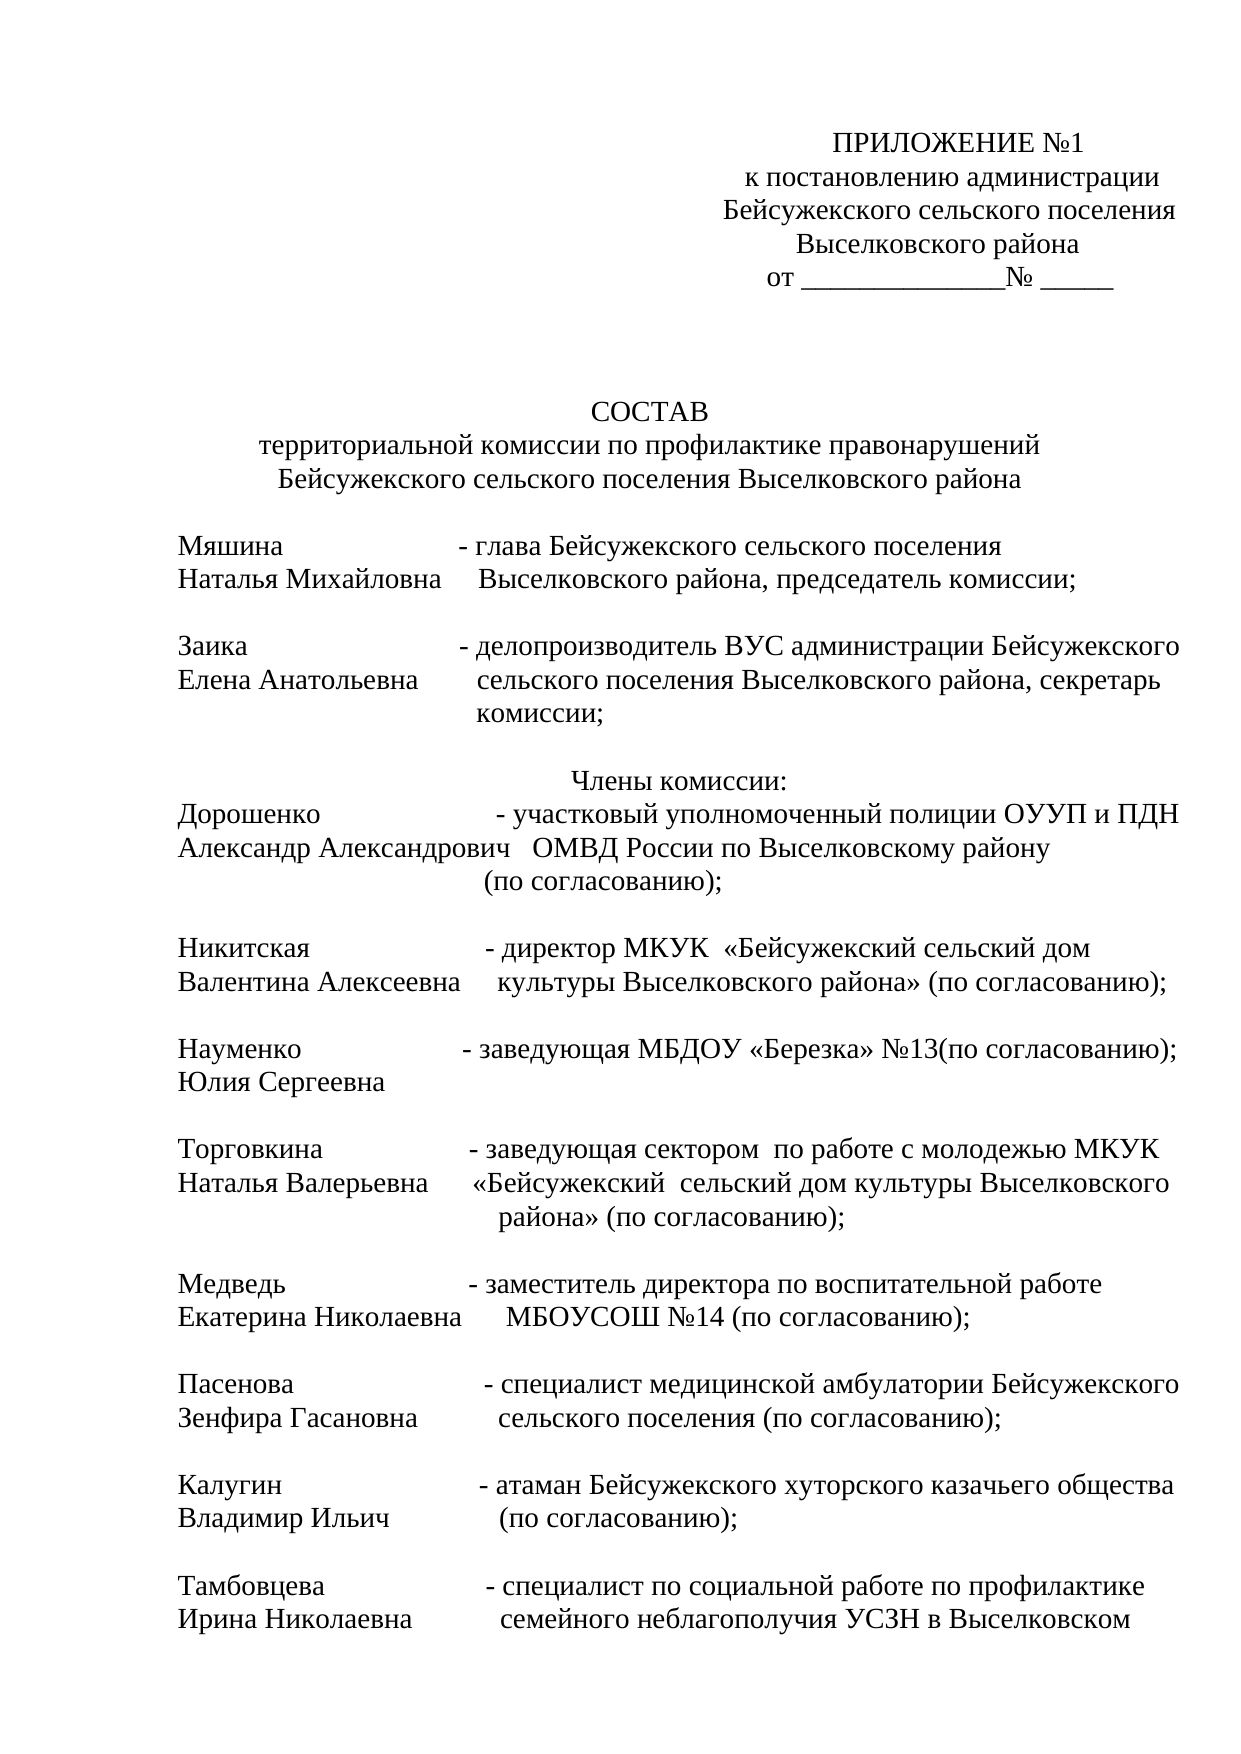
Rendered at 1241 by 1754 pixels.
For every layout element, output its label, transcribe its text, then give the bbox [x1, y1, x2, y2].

text района» (по согласованию); [177, 1199, 1181, 1232]
text Екатерина Николаевна МБОУСОШ №14 (по согласованию); [177, 1299, 1181, 1333]
text Валентина Алексеевна культуры Выселковского района» (по согласованию); [177, 964, 1181, 997]
text Мяшина - глава Бейсужекского сельского поселения [177, 528, 1181, 561]
text ПРИЛОЖЕНИЕ №1 [650, 125, 1181, 159]
text Медведь - заместитель директора по воспитательной работе [177, 1266, 1181, 1299]
text Никитская - директор МКУК «Бейсужекский сельский дом [177, 930, 1181, 964]
text Наталья Валерьевна «Бейсужекский сельский дом культуры Выселковского [177, 1165, 1181, 1199]
text СОСТАВ [118, 394, 1181, 427]
text Бейсужекского сельского поселения Выселковского района [118, 461, 1181, 494]
text Науменко - заведующая МБДОУ «Березка» №13(по согласованию); [177, 1031, 1181, 1064]
text от ______________№ _____ [650, 259, 1181, 293]
text Александр Александрович ОМВД России по Выселковскому району [177, 830, 1181, 863]
text Пасенова - специалист медицинской амбулатории Бейсужекского [177, 1366, 1181, 1400]
text Юлия Сергеевна [177, 1064, 1181, 1098]
text (по согласованию); [177, 863, 1181, 897]
text Владимир Ильич (по согласованию); [177, 1501, 1181, 1534]
text Ирина Николаевна семейного неблагополучия УСЗН в Выселковском [177, 1601, 1181, 1635]
text комиссии; [177, 696, 1181, 729]
text Члены комиссии: [177, 763, 1181, 796]
text Наталья Михайловна Выселковского района, председатель комиссии; [177, 561, 1181, 595]
text Елена Анатольевна сельского поселения Выселковского района, секретарь [177, 662, 1181, 696]
text Дорошенко - участковый уполномоченный полиции ОУУП и ПДН [177, 796, 1181, 830]
text Калугин - атаман Бейсужекского хуторского казачьего общества [177, 1467, 1181, 1501]
text Тамбовцева - специалист по социальной работе по профилактике [177, 1568, 1181, 1601]
text Бейсужекского сельского поселения [650, 192, 1181, 226]
text Заика - делопроизводитель ВУС администрации Бейсужекского [177, 628, 1181, 662]
text территориальной комиссии по профилактике правонарушений [118, 427, 1181, 461]
text к постановлению администрации [650, 159, 1181, 192]
text Зенфира Гасановна сельского поселения (по согласованию); [177, 1400, 1181, 1433]
text Выселковского района [650, 226, 1181, 259]
text Торговкина - заведующая сектором по работе с молодежью МКУК [177, 1132, 1181, 1165]
